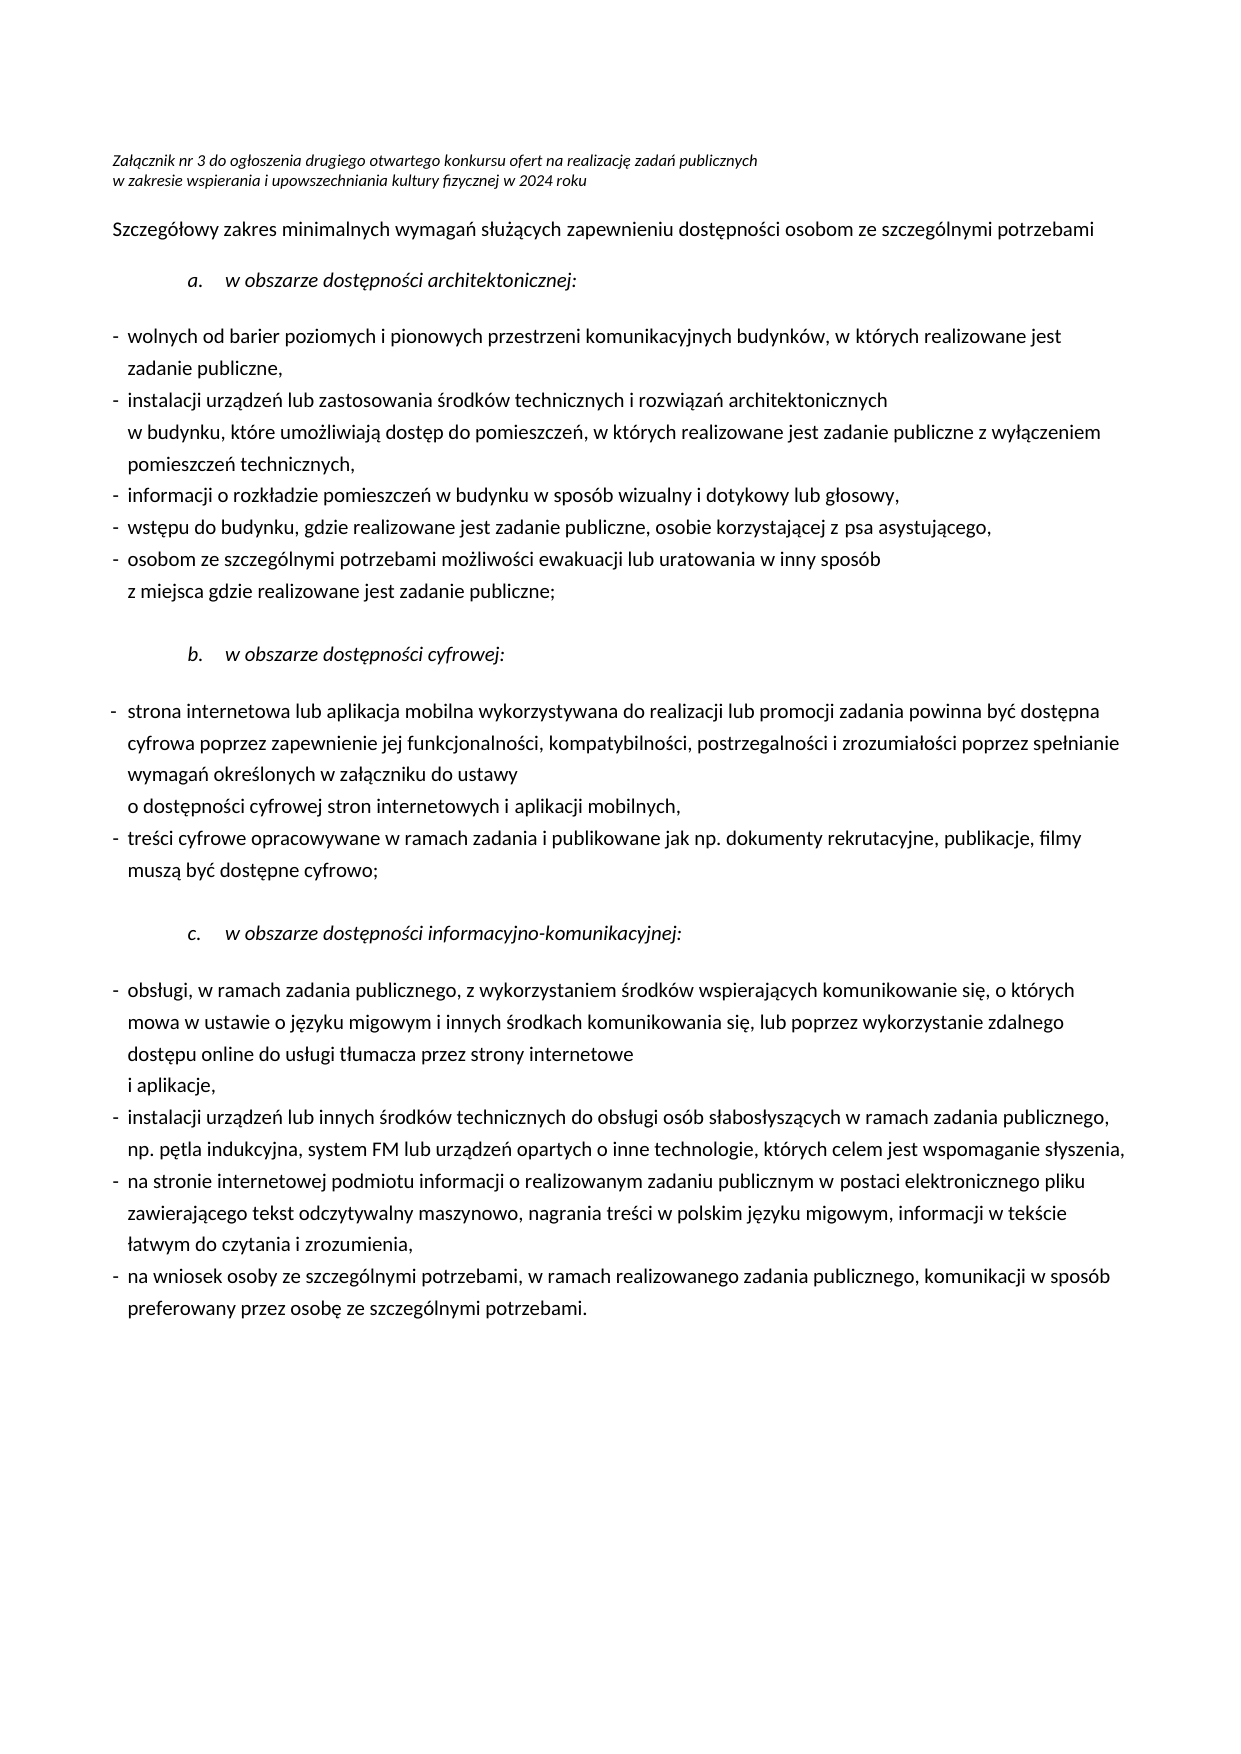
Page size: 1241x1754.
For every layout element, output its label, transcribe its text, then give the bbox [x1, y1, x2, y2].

list informacji o rozkładzie pomieszczeń w budynku w sposób wizualny i dotykowy lub głosowy, [112, 482, 1128, 508]
list w obszarze dostępności informacyjno-komunikacyjnej: [187, 921, 1128, 946]
list na wniosek osoby ze szczególnymi potrzebami, w ramach realizowanego zadania publicznego, komunikacji w sposób preferowany przez osobę ze szczególnymi potrzebami. [112, 1263, 1128, 1320]
list na stronie internetowej podmiotu informacji o realizowanym zadaniu publicznym w postaci elektronicznego pliku zawierającego tekst odczytywalny maszynowo, nagrania treści w polskim języku migowym, informacji w tekście łatwym do czytania i zrozumienia, [112, 1168, 1128, 1257]
list wstępu do budynku, gdzie realizowane jest zadanie publiczne, osobie korzystającej z psa asystującego, [112, 514, 1128, 540]
list w obszarze dostępności cyfrowej: [187, 641, 1128, 667]
list wolnych od barier poziomych i pionowych przestrzeni komunikacyjnych budynków, w których realizowane jest zadanie publiczne, [112, 324, 1128, 381]
list strona internetowa lub aplikacja mobilna wykorzystywana do realizacji lub promocji zadania powinna być dostępna cyfrowa poprzez zapewnienie jej funkcjonalności, kompatybilności, postrzegalności i zrozumiałości poprzez spełnianie wymagań określonych w załączniku do ustawy o dostępności cyfrowej stron internetowych i aplikacji mobilnych, [110, 698, 1128, 819]
list treści cyfrowe opracowywane w ramach zadania i publikowane jak np. dokumenty rekrutacyjne, publikacje, filmy muszą być dostępne cyfrowo; [112, 825, 1128, 882]
list osobom ze szczególnymi potrzebami możliwości ewakuacji lub uratowania w inny sposób z miejsca gdzie realizowane jest zadanie publiczne; [112, 546, 1128, 603]
text w zakresie wspierania i upowszechniania kultury fizycznej w 2024 roku [112, 170, 1128, 191]
list instalacji urządzeń lub innych środków technicznych do obsługi osób słabosłyszących w ramach zadania publicznego, np. pętla indukcyjna, system FM lub urządzeń opartych o inne technologie, których celem jest wspomaganie słyszenia, [112, 1104, 1128, 1162]
list w obszarze dostępności architektonicznej: [187, 267, 1128, 292]
list instalacji urządzeń lub zastosowania środków technicznych i rozwiązań architektonicznych w budynku, które umożliwiają dostęp do pomieszczeń, w których realizowane jest zadanie publiczne z wyłączeniem pomieszczeń technicznych, [112, 387, 1128, 476]
list obsługi, w ramach zadania publicznego, z wykorzystaniem środków wspierających komunikowanie się, o których mowa w ustawie o języku migowym i innych środkach komunikowania się, lub poprzez wykorzystanie zdalnego dostępu online do usługi tłumacza przez strony internetowe i aplikacje, [112, 977, 1128, 1098]
text Załącznik nr 3 do ogłoszenia drugiego otwartego konkursu ofert na realizację zadań publicznych [112, 150, 1128, 170]
text Szczegółowy zakres minimalnych wymagań służących zapewnieniu dostępności osobom ze szczególnymi potrzebami [112, 216, 1128, 241]
